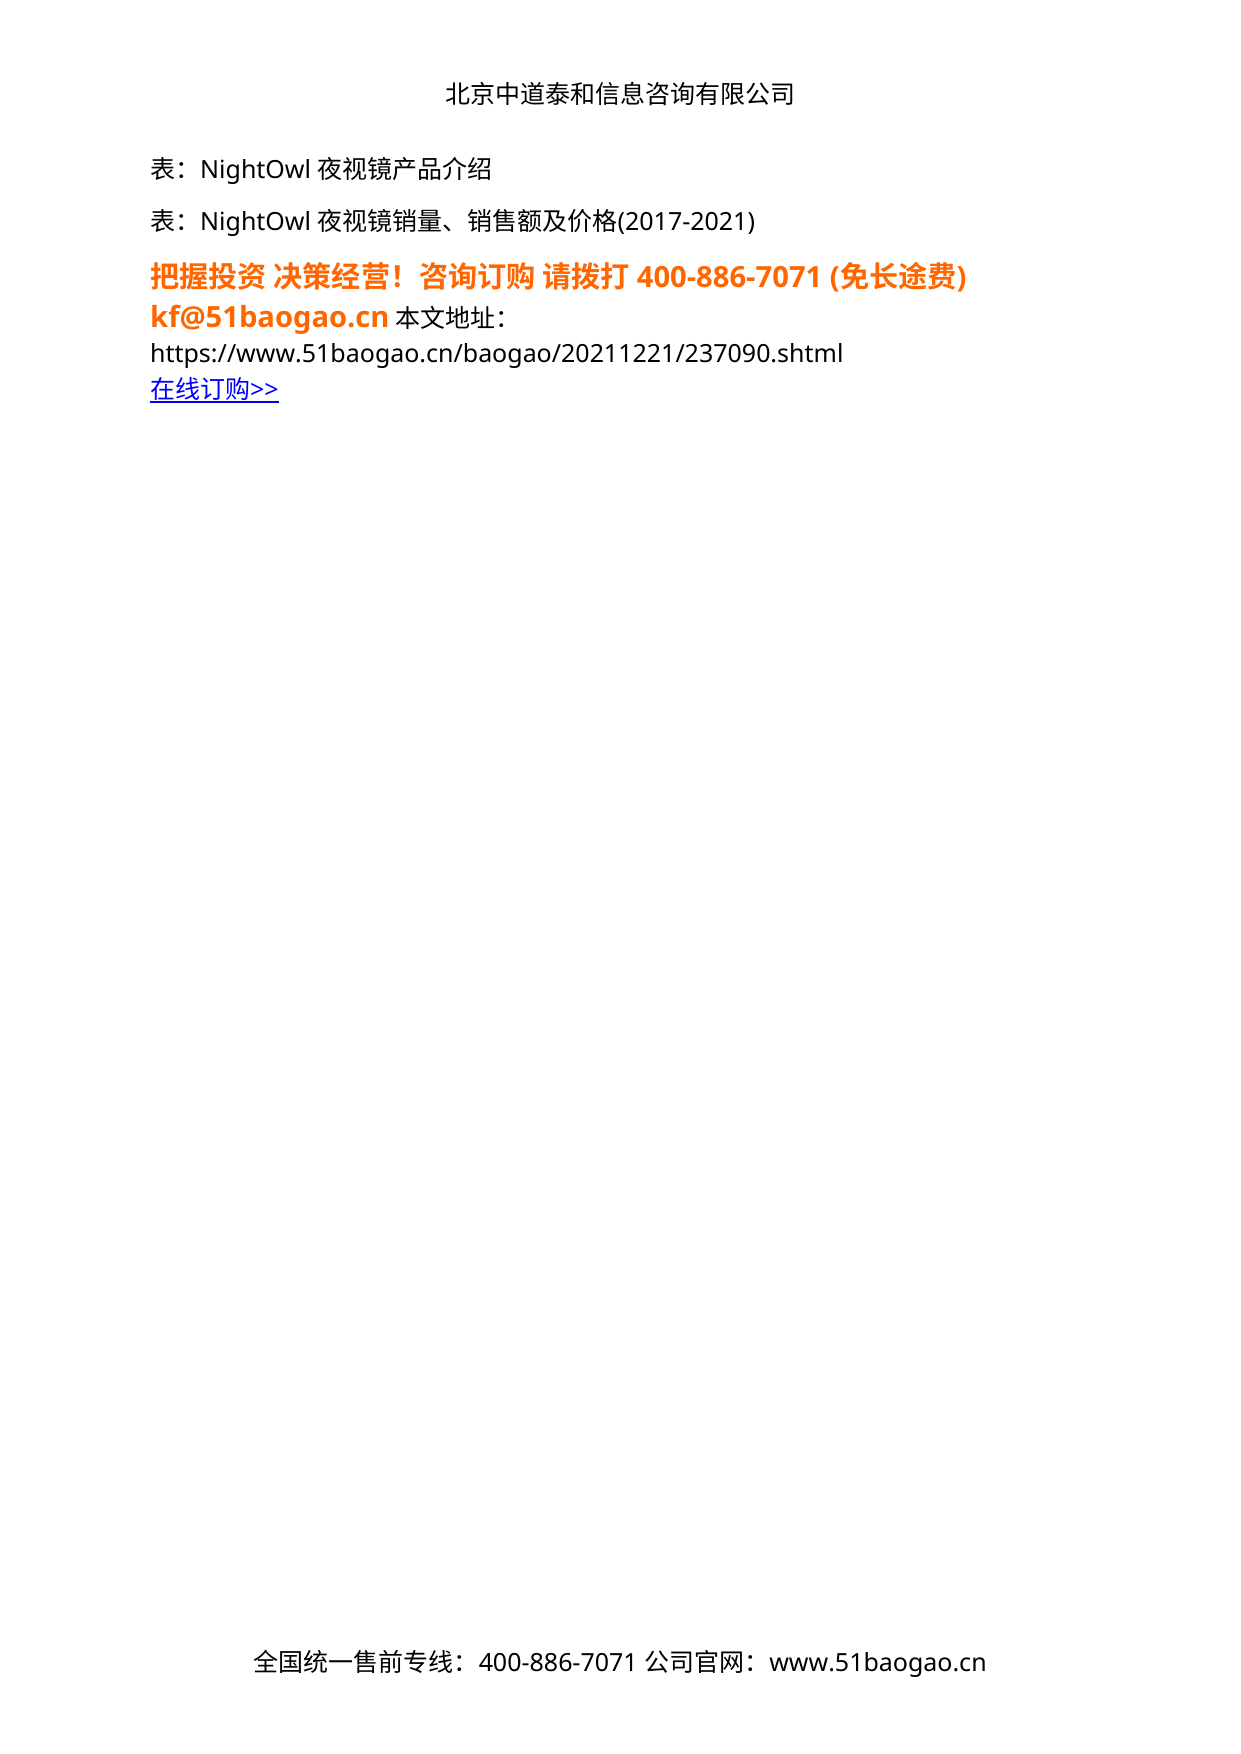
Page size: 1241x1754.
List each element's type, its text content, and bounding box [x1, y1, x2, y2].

text 把握投资 决策经营！咨询订购 请拨打 400-886-7071 (免长途费) kf@51baogao.cn本文地址：https://www.51baogao.cn/baogao/20211221/237090.shtml [150, 254, 1090, 370]
text 表：NightOwl 夜视镜销量、销售额及价格(2017-2021) [150, 202, 1090, 238]
text 在线订购>> [150, 370, 1090, 406]
text 表：NightOwl 夜视镜产品介绍 [150, 150, 1090, 186]
